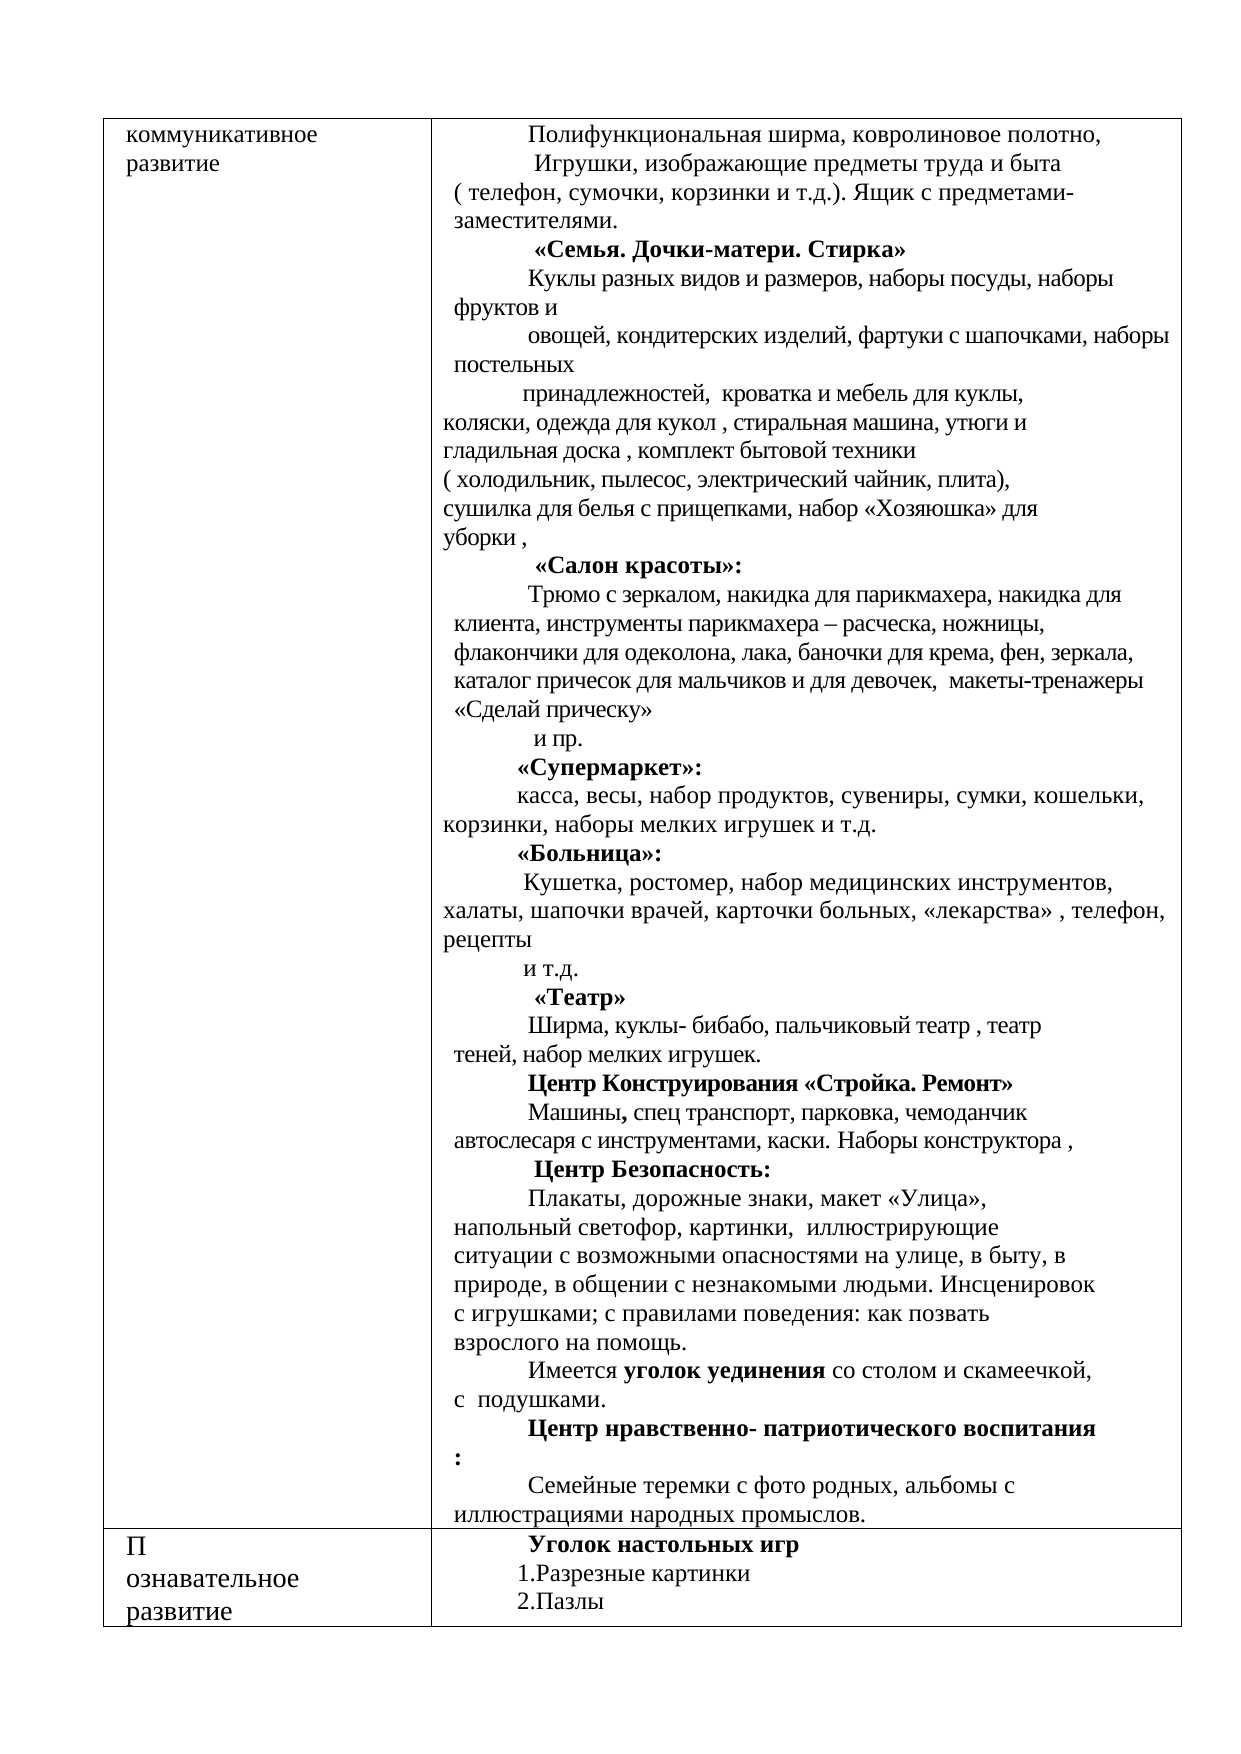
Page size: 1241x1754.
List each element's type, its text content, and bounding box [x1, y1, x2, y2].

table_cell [432, 1529, 1181, 1626]
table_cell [104, 1529, 431, 1626]
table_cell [104, 119, 431, 1528]
